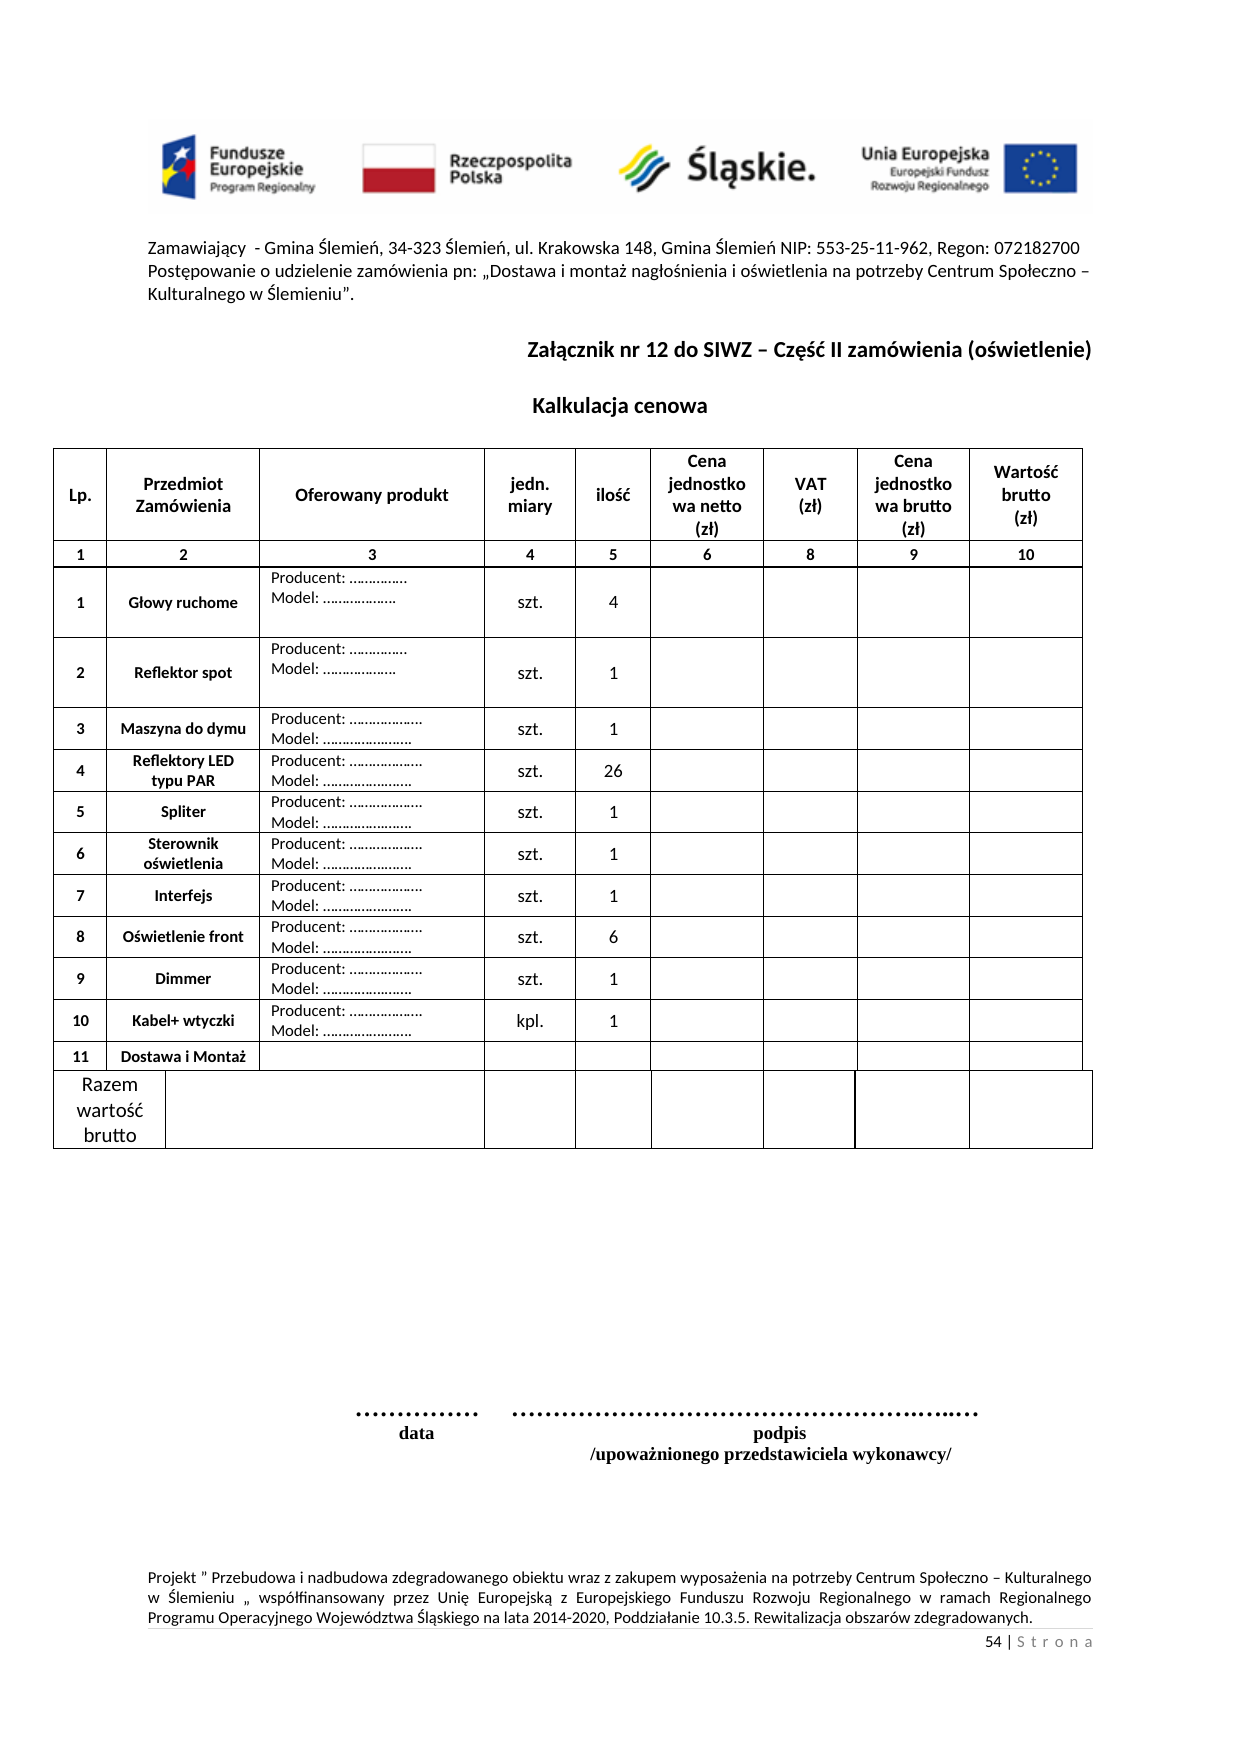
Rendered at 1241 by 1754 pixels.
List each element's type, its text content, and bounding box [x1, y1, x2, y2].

table_cell [970, 833, 1082, 874]
table_cell [858, 568, 969, 637]
table_cell [858, 833, 969, 874]
table_cell Oświetlenie front [107, 917, 259, 957]
text data podpis [325, 1422, 974, 1443]
table_cell [970, 1000, 1082, 1041]
table_cell Producent: ………………. Model: …………….……. [260, 708, 484, 749]
table_cell 3 [260, 541, 484, 566]
table_cell [764, 568, 857, 637]
table_cell [858, 1000, 969, 1041]
table_cell 4 [485, 541, 575, 566]
table_cell [858, 917, 969, 957]
table_cell Producent: ………………. Model: …………….……. [260, 875, 484, 916]
table_cell Producent: ………………. Model: …………….……. [260, 833, 484, 874]
table_cell Maszyna do dymu [107, 708, 259, 749]
table_cell [764, 792, 857, 832]
table_cell [970, 568, 1082, 637]
table_cell 3 [54, 708, 106, 749]
table_cell 2 [54, 638, 106, 707]
table_cell szt. [485, 833, 575, 874]
table_cell kpl. [485, 1000, 575, 1041]
text …………… ………………………………………….…..… [354, 1393, 1093, 1422]
table_cell [260, 1042, 484, 1070]
table_cell Reflektor spot [107, 638, 259, 707]
table_cell 1 [576, 958, 650, 999]
table_cell 7 [54, 875, 106, 916]
table_cell szt. [485, 875, 575, 916]
table_cell 9 [858, 541, 969, 566]
table_cell 6 [576, 917, 650, 957]
table_cell [576, 1042, 650, 1070]
table_cell [858, 750, 969, 791]
table_cell [764, 1071, 854, 1148]
table_cell [651, 1000, 763, 1041]
table_cell [970, 875, 1082, 916]
text /upoważnionego przedstawiciela wykonawcy/ [325, 1443, 974, 1465]
table_cell [764, 875, 857, 916]
table_cell Producent: …………… Model: ………………. [260, 638, 484, 707]
table_header Oferowany produkt [260, 449, 484, 540]
table_cell [764, 833, 857, 874]
table_cell [651, 568, 763, 637]
table_cell [764, 917, 857, 957]
table_cell szt. [485, 708, 575, 749]
table_cell [764, 1042, 857, 1070]
table_cell Głowy ruchome [107, 568, 259, 637]
table_cell [970, 1042, 1082, 1070]
table_cell [651, 792, 763, 832]
table_cell szt. [485, 792, 575, 832]
table_cell szt. [485, 750, 575, 791]
table_cell Producent: ………………. Model: …………….……. [260, 750, 484, 791]
table_cell [970, 958, 1082, 999]
table_cell 9 [54, 958, 106, 999]
table_cell Producent: ………………. Model: …………….……. [260, 917, 484, 957]
table_cell 11 [54, 1042, 106, 1070]
table_cell szt. [485, 568, 575, 637]
table_cell [651, 750, 763, 791]
table_cell 5 [54, 792, 106, 832]
table_cell Producent: ………………. Model: …………….……. [260, 958, 484, 999]
table_cell [651, 638, 763, 707]
table_cell 1 [576, 638, 650, 707]
table_cell [576, 1071, 651, 1148]
table_header VAT (zł) [764, 449, 857, 540]
table_cell 1 [576, 833, 650, 874]
text Kalkulacja cenowa [148, 392, 1093, 420]
table_header jedn. miary [485, 449, 575, 540]
table_cell 10 [54, 1000, 106, 1041]
table_cell [970, 708, 1082, 749]
table_cell 1 [576, 708, 650, 749]
table_header Cena jednostkowa brutto (zł) [858, 449, 969, 540]
table_cell 1 [576, 792, 650, 832]
table_cell 26 [576, 750, 650, 791]
table_cell [970, 792, 1082, 832]
picture [147, 119, 1093, 214]
table_cell [970, 917, 1082, 957]
table_cell Dimmer [107, 958, 259, 999]
table_cell [485, 1042, 575, 1070]
table_cell [764, 638, 857, 707]
table_cell Kabel+ wtyczki [107, 1000, 259, 1041]
table_cell 4 [576, 568, 650, 637]
table_cell Sterownik oświetlenia [107, 833, 259, 874]
table_cell [651, 1042, 763, 1070]
table_cell [858, 875, 969, 916]
table_cell [651, 875, 763, 916]
table_cell szt. [485, 638, 575, 707]
table_cell Reflektory LED typu PAR [107, 750, 259, 791]
table_cell [858, 708, 969, 749]
table_header Przedmiot Zamówienia [107, 449, 259, 540]
table_header ilość [576, 449, 650, 540]
table_header Lp. [54, 449, 106, 540]
table_cell [651, 958, 763, 999]
table_cell 8 [54, 917, 106, 957]
table_cell Producent: ………………. Model: …………….……. [260, 792, 484, 832]
table_cell [652, 1071, 763, 1148]
table_cell [970, 638, 1082, 707]
table_cell [166, 1071, 484, 1148]
table_header Cena jednostkowa netto (zł) [651, 449, 763, 540]
table_cell Producent: ………………. Model: …………….……. [260, 1000, 484, 1041]
table_cell [856, 1071, 969, 1148]
table_cell szt. [485, 958, 575, 999]
table_cell [764, 708, 857, 749]
table_cell 2 [107, 541, 259, 566]
table_cell [651, 708, 763, 749]
table_header Wartość brutto (zł) [970, 449, 1082, 540]
table_cell Interfejs [107, 875, 259, 916]
table_cell Spliter [107, 792, 259, 832]
table_cell [970, 1071, 1092, 1148]
table_cell [485, 1071, 575, 1148]
table_cell [651, 833, 763, 874]
table_cell 1 [54, 568, 106, 637]
table_cell [764, 750, 857, 791]
table_cell 1 [54, 541, 106, 566]
table_cell [858, 638, 969, 707]
table_cell [651, 917, 763, 957]
table_cell [858, 958, 969, 999]
table_cell 1 [576, 875, 650, 916]
table_cell [970, 750, 1082, 791]
table_cell 8 [764, 541, 857, 566]
table_cell Producent: …………… Model: ………………. [260, 568, 484, 637]
table_cell Dostawa i Montaż [107, 1042, 259, 1070]
table_cell [858, 1042, 969, 1070]
table_cell [764, 1000, 857, 1041]
table_cell 10 [970, 541, 1082, 566]
table_cell [858, 792, 969, 832]
text Załącznik nr 12 do SIWZ – Część II zamówienia (oświetlenie) [148, 336, 1093, 364]
table_cell 4 [54, 750, 106, 791]
table_cell 6 [54, 833, 106, 874]
table_cell Razem wartość brutto [54, 1071, 165, 1148]
table_cell 5 [576, 541, 650, 566]
table_cell 1 [576, 1000, 650, 1041]
table_cell [764, 958, 857, 999]
table_cell szt. [485, 917, 575, 957]
table_cell 6 [651, 541, 763, 566]
